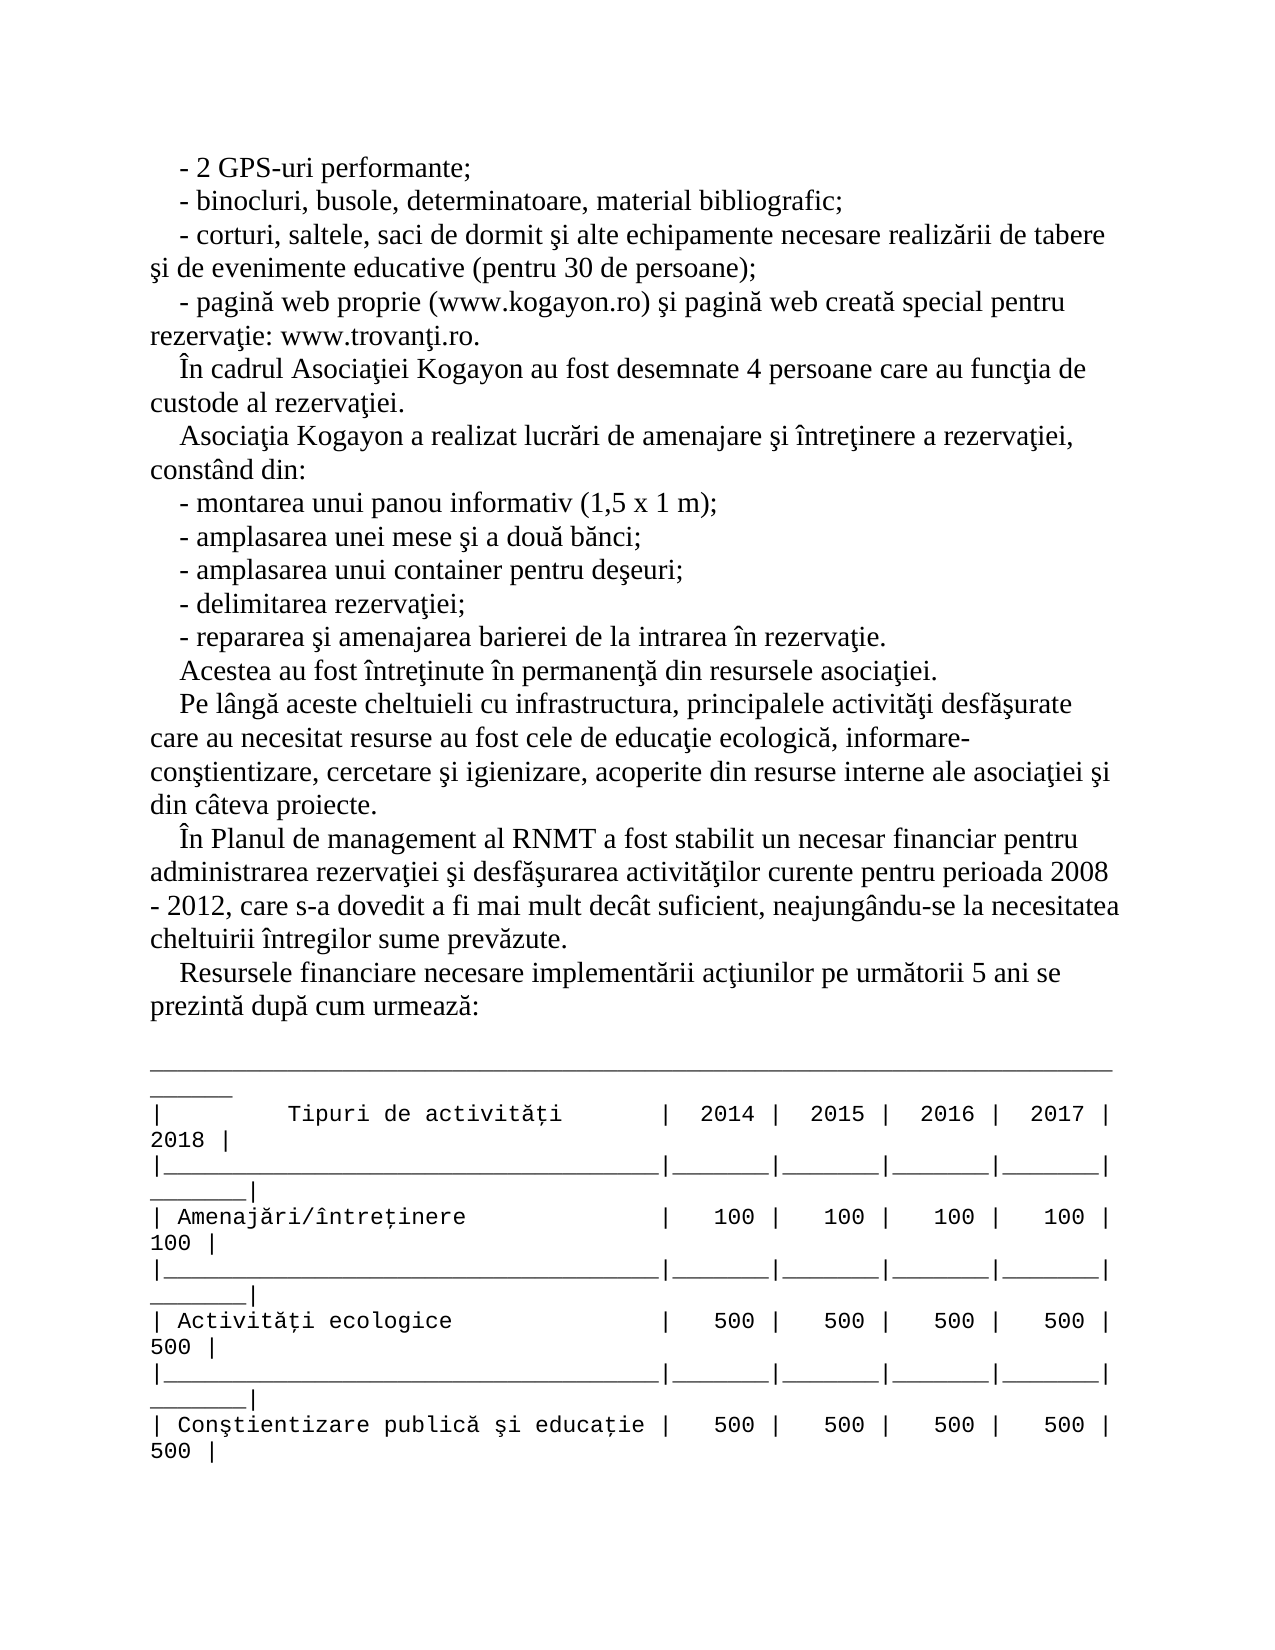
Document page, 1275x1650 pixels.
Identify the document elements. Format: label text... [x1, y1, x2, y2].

text |____________________________________|_______|_______|_______|_______|_______| [150, 1258, 1125, 1309]
text ____________________________________________________________________________ [150, 1022, 1125, 1102]
text - amplasarea unui container pentru deşeuri; [150, 552, 1125, 586]
text - amplasarea unei mese şi a două bănci; [150, 519, 1125, 552]
text - binocluri, busole, determinatoare, material bibliografic; [150, 183, 1125, 217]
text | Amenajări/întreţinere | 100 | 100 | 100 | 100 | 100 | [150, 1206, 1125, 1258]
text Pe lângă aceste cheltuieli cu infrastructura, principalele activităţi desfăşurate care au necesitat resurse au fost cele de educaţie ecologică, informare-conştientizare, cercetare şi igienizare, acoperite din resurse interne ale asociaţiei şi din câteva proiecte. [150, 687, 1125, 821]
text - 2 GPS-uri performante; [150, 150, 1125, 183]
text - corturi, saltele, saci de dormit şi alte echipamente necesare realizării de tabere şi de evenimente educative (pentru 30 de persoane); [150, 217, 1125, 284]
text | Conştientizare publică şi educaţie | 500 | 500 | 500 | 500 | 500 | [150, 1413, 1125, 1465]
text - montarea unui panou informativ (1,5 x 1 m); [150, 485, 1125, 519]
text |____________________________________|_______|_______|_______|_______|_______| [150, 1154, 1125, 1206]
text În Planul de management al RNMT a fost stabilit un necesar financiar pentru administrarea rezervaţiei şi desfăşurarea activităţilor curente pentru perioada 2008 - 2012, care s-a dovedit a fi mai mult decât suficient, neajungându-se la necesitatea cheltuirii întregilor sume prevăzute. [150, 821, 1125, 955]
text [150, 1361, 1125, 1413]
text Resursele financiare necesare implementării acţiunilor pe următorii 5 ani se prezintă după cum urmează: [150, 955, 1125, 1022]
text - pagină web proprie (www.kogayon.ro) şi pagină web creată special pentru rezervaţie: www.trovanţi.ro. [150, 284, 1125, 351]
text Acestea au fost întreţinute în permanenţă din resursele asociaţiei. [150, 653, 1125, 687]
text | Tipuri de activităţi | 2014 | 2015 | 2016 | 2017 | 2018 | [150, 1102, 1125, 1154]
text Asociaţia Kogayon a realizat lucrări de amenajare şi întreţinere a rezervaţiei, constând din: [150, 418, 1125, 485]
text - delimitarea rezervaţiei; [150, 586, 1125, 619]
text În cadrul Asociaţiei Kogayon au fost desemnate 4 persoane care au funcţia de custode al rezervaţiei. [150, 351, 1125, 418]
text - repararea şi amenajarea barierei de la intrarea în rezervaţie. [150, 619, 1125, 653]
text | Activităţi ecologice | 500 | 500 | 500 | 500 | 500 | [150, 1309, 1125, 1361]
